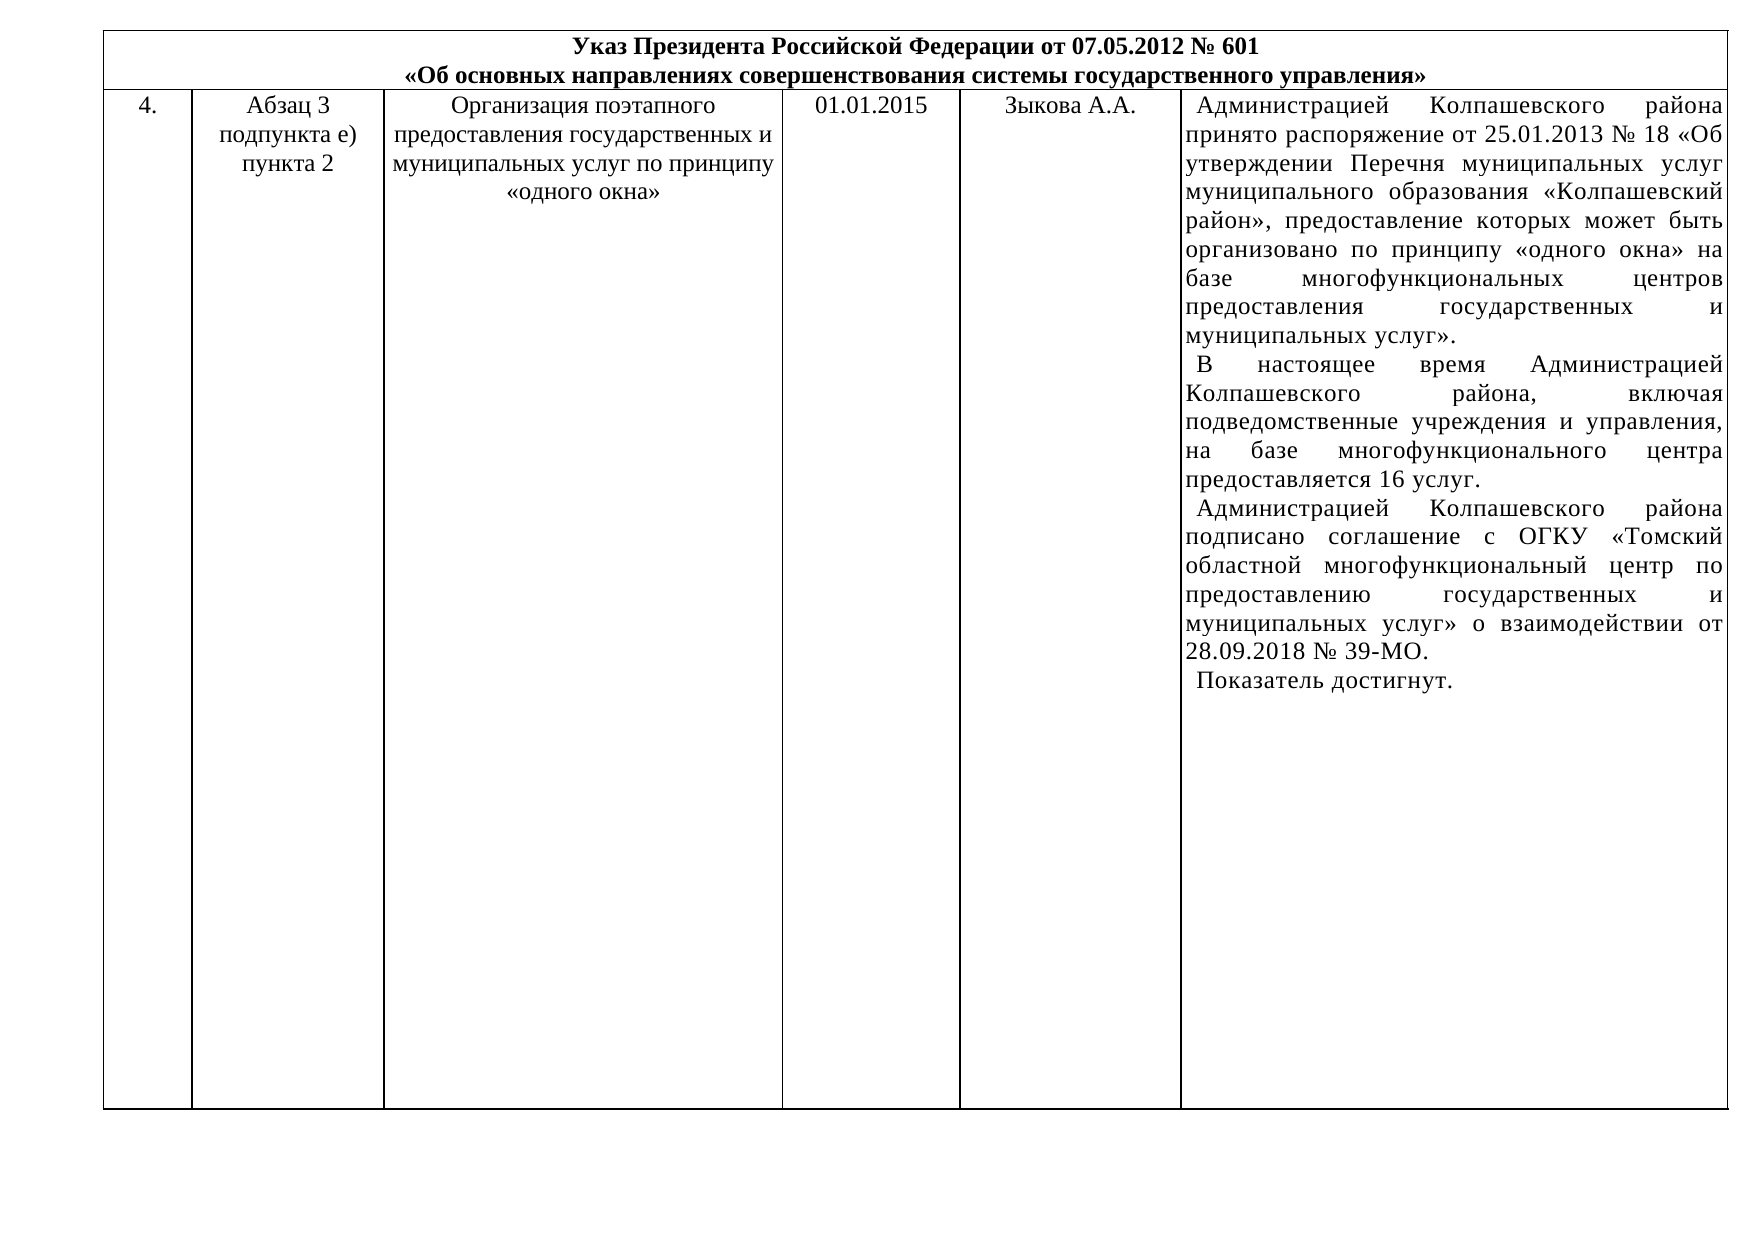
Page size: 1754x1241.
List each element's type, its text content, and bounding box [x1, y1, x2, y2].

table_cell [104, 31, 1727, 89]
table_cell Абзац 3 подпункта е) пункта 2 [193, 90, 383, 1108]
table_cell Зыкова А.А. [961, 90, 1180, 1108]
table_cell Администрацией Колпашевского района принято распоряжение от 25.01.2013 № 18 «Об утверждении Перечня муниципальных услуг муниципального образования «Колпашевский район», предоставление которых может быть организовано по принципу «одного окна» на базе многофункциональных центров предоставления государственных и муниципальных услуг». В настоящее время Администрацией Колпашевского района, включая подведомственные учреждения и управления, на базе многофункционального центра предоставляется 16 услуг. Администрацией Колпашевского района подписано соглашение с ОГКУ «Томский областной многофункциональный центр по предоставлению государственных и муниципальных услуг» о взаимодействии от 28.09.2018 № 39-МО. Показатель достигнут. [1182, 90, 1727, 1108]
table_cell 01.01.2015 [783, 90, 959, 1108]
table_cell Организация поэтапного предоставления государственных и муниципальных услуг по принципу «одного окна» [385, 90, 782, 1108]
table_cell 4. [104, 90, 191, 1108]
